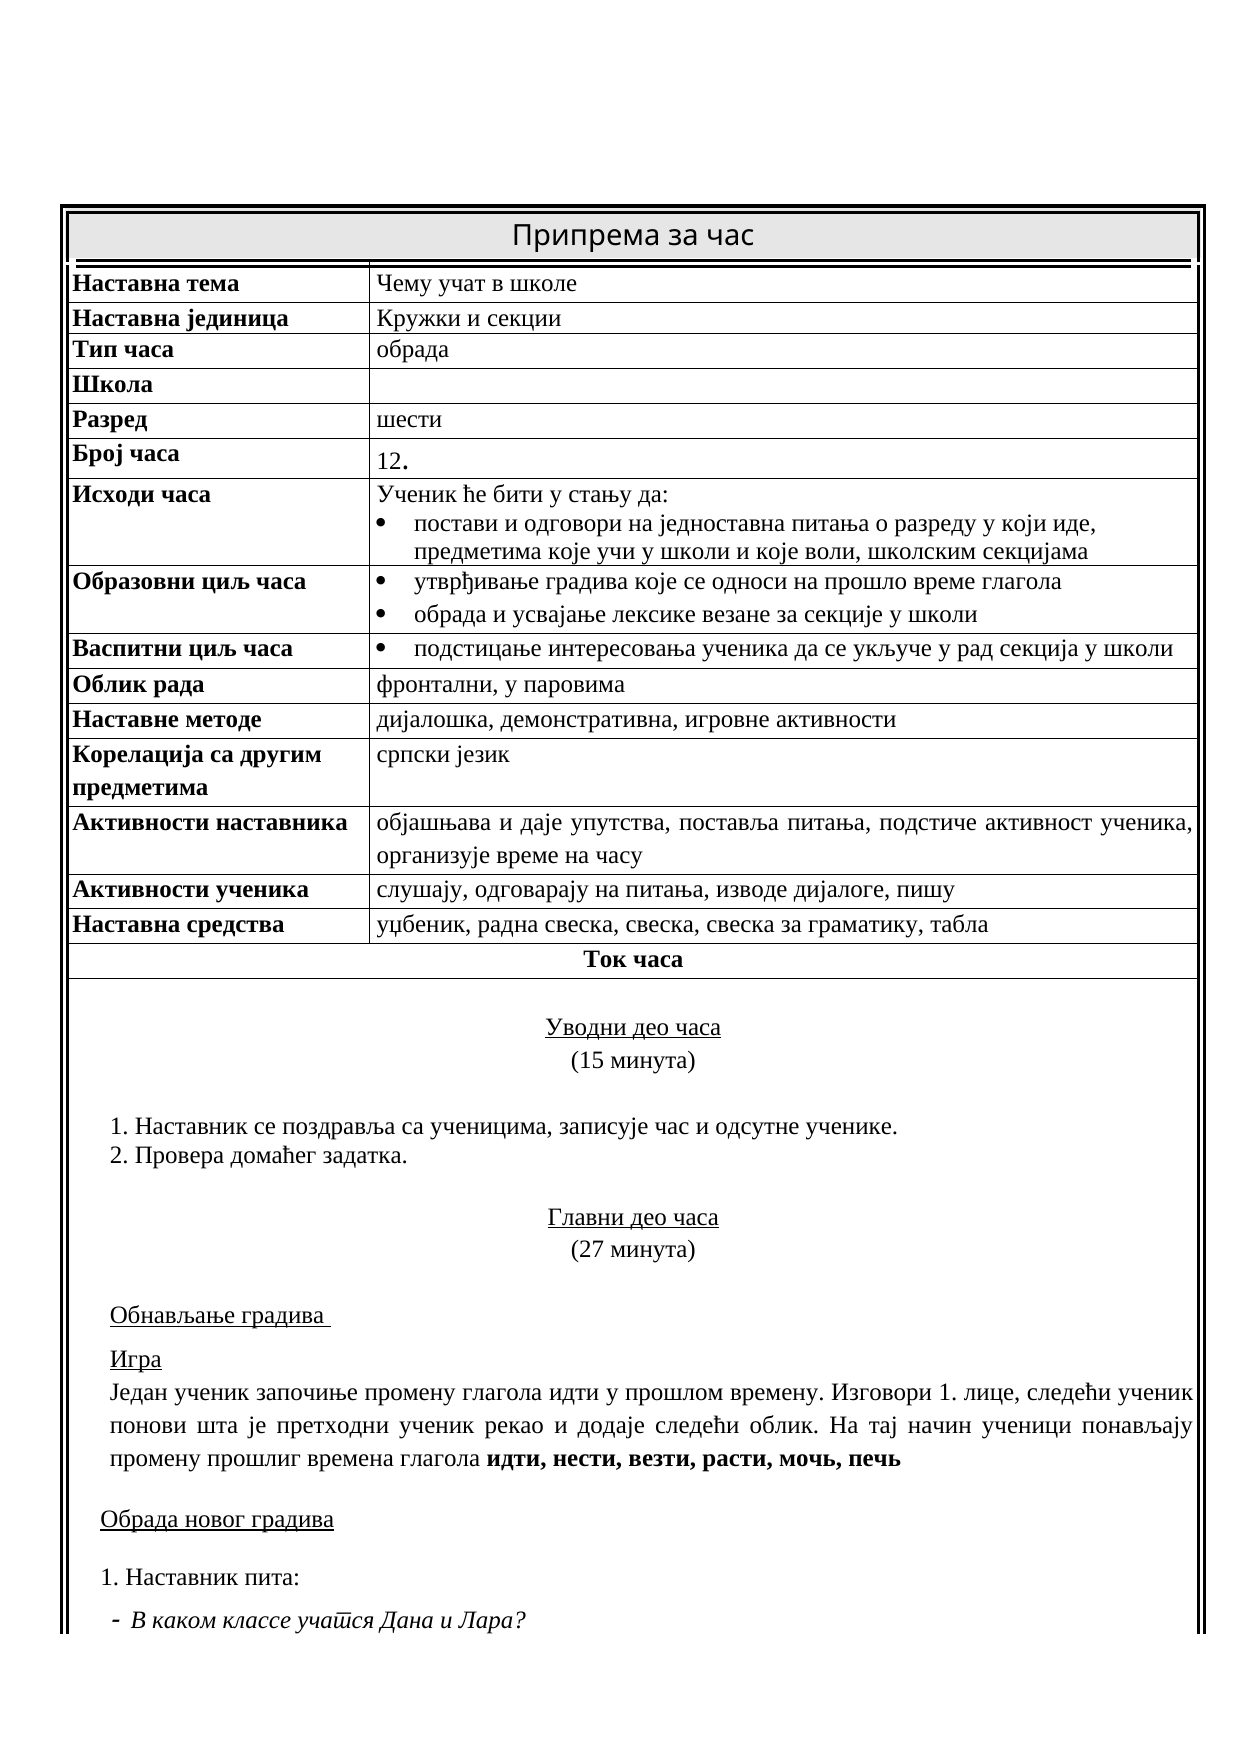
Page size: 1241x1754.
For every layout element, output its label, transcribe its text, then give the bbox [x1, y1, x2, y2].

table_cell Активности ученика [69, 875, 369, 908]
table_cell Васпитни циљ часа [69, 634, 369, 668]
table_cell дијалошка, демонстративна, игровне активности [370, 704, 1197, 738]
table_cell Број часа [69, 439, 369, 478]
table_cell Корелација са другим предметима [69, 739, 369, 806]
table_cell Разред [69, 404, 369, 438]
table_cell шести [370, 404, 1197, 438]
table_cell Ученик ће бити у стању да: постави и одговори на једноставна питања о разреду у који иде, предметима које учи у школи и које воли, школским секцијама [370, 479, 1197, 565]
table_cell објашњава и даје упутства, поставља питања, подстиче активност ученика, организује време на часу [370, 807, 1197, 873]
table_cell Наставна јединица [69, 303, 369, 333]
table_cell Наставна тема [65, 259, 369, 302]
table_cell подстицање интересовања ученика да се укључе у рад секција у школи [370, 634, 1197, 668]
table_cell Тип часа [69, 334, 369, 368]
table_header Припрема за час [65, 208, 1201, 258]
table_cell Наставне методе [69, 704, 369, 738]
table_cell Активности наставника [69, 807, 369, 873]
table_cell слушају, одговарају на питања, изводе дијалоге, пишу [370, 875, 1197, 908]
table_cell утврђивање градива које се односи на прошло време глагола обрада и усвајање лексике везане за секције у школи [370, 566, 1197, 633]
table_cell Облик рада [69, 669, 369, 703]
table_cell 12. [370, 439, 1197, 478]
table_cell [370, 369, 1197, 403]
table_cell обрада [370, 334, 1197, 368]
table_cell Исходи часа [69, 479, 369, 565]
table_cell Кружки и секции [370, 303, 1197, 333]
table_cell Чему учат в школе [370, 259, 1201, 302]
table_cell Школа [69, 369, 369, 403]
table_cell уџбеник, радна свеска, свеска, свеска за граматику, табла [370, 909, 1197, 943]
table_cell Образовни циљ часа [69, 566, 369, 633]
table_cell Наставна средства [69, 909, 369, 943]
table_cell фронтални, у паровима [370, 669, 1197, 703]
table_cell српски језик [370, 739, 1197, 806]
table_cell Ток часа [69, 944, 1197, 978]
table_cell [69, 979, 1197, 1634]
